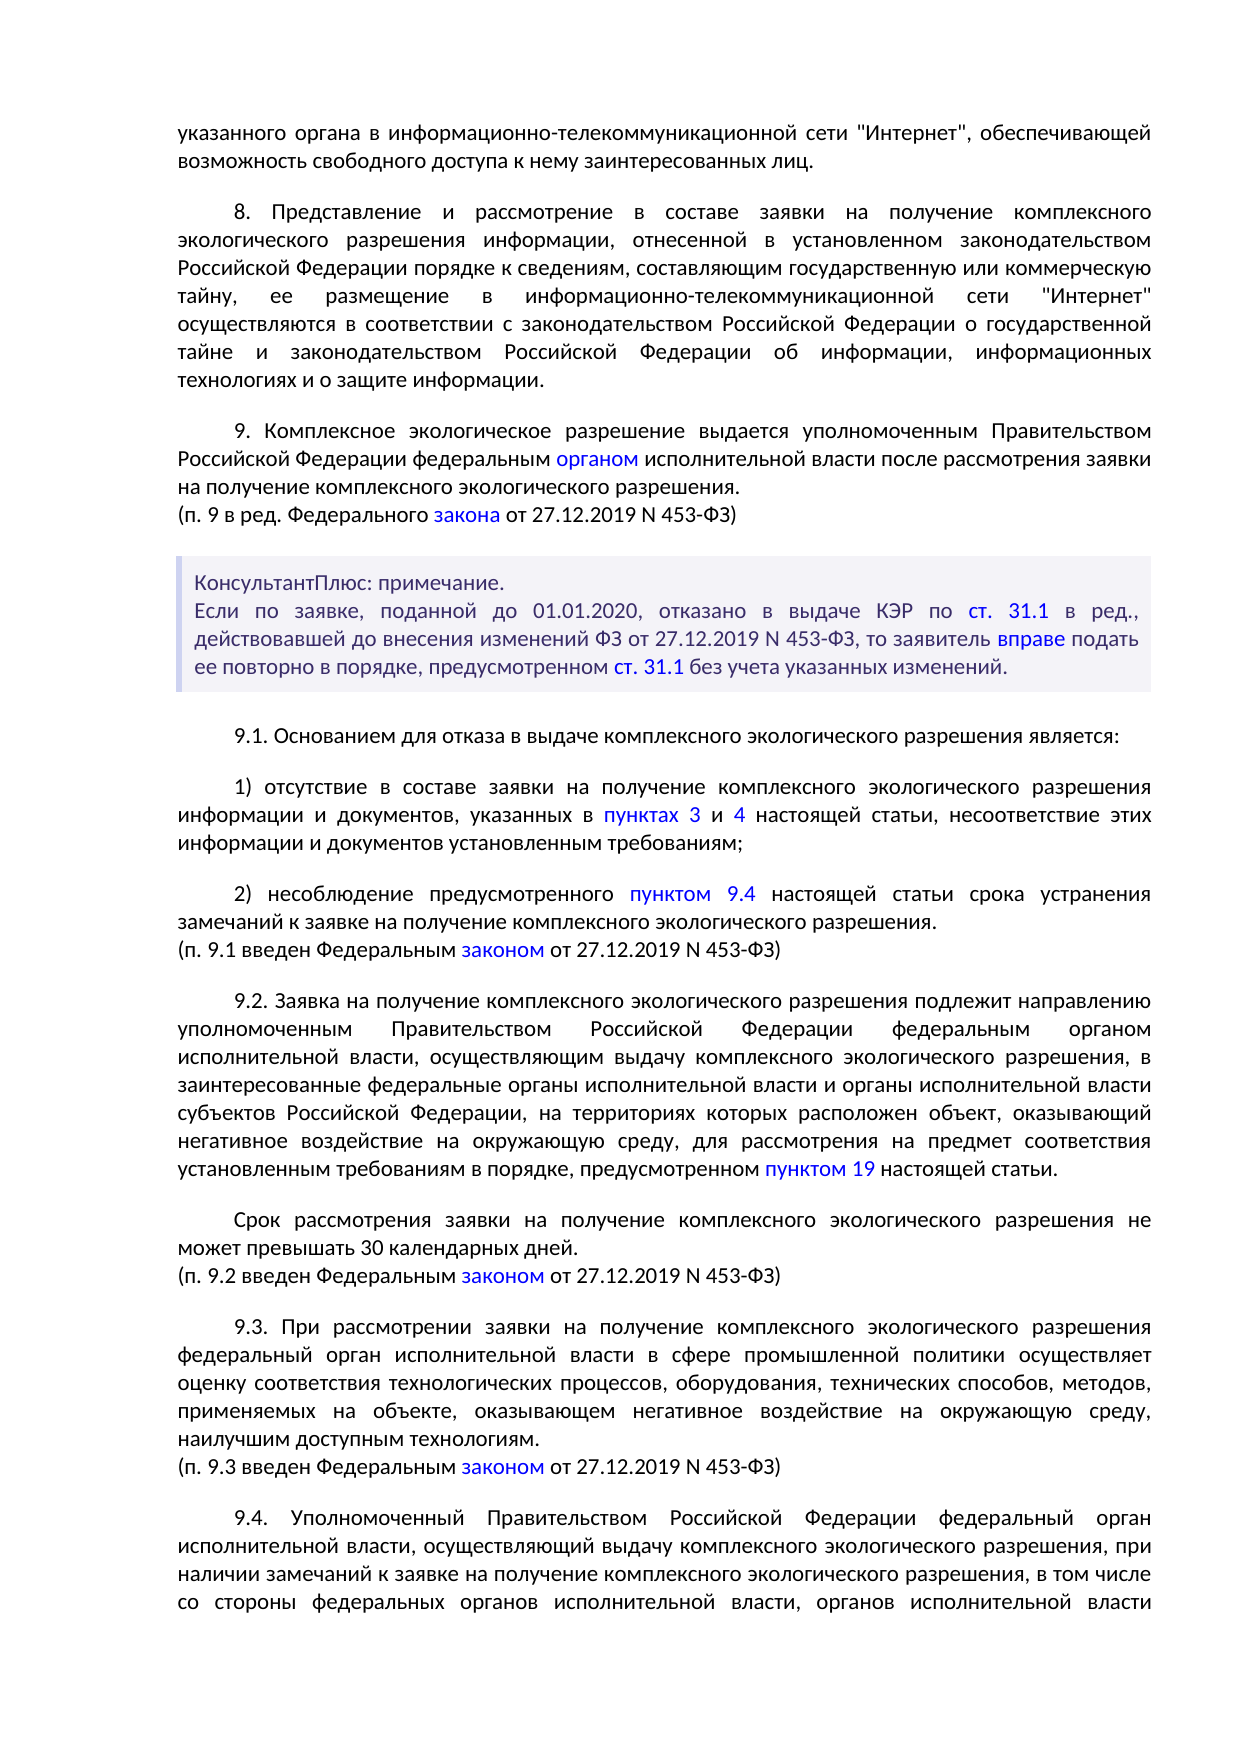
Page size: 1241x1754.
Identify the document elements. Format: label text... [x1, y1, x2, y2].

table_header КонсультантПлюс: примечание. Если по заявке, поданной до 01.01.2020, отказано в выдаче КЭР по ст. 31.1 в ред., действовавшей до внесения изменений ФЗ от 27.12.2019 N 453-ФЗ, то заявитель вправе подать ее повторно в порядке, предусмотренном ст. 31.1 без учета указанных изменений. [194, 556, 1139, 692]
text (п. 9 в ред. Федерального закона от 27.12.2019 N 453-ФЗ) [177, 500, 1152, 528]
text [177, 1503, 1152, 1615]
text (п. 9.3 введен Федеральным законом от 27.12.2019 N 453-ФЗ) [177, 1452, 1152, 1480]
text 8. Представление и рассмотрение в составе заявки на получение комплексного экологического разрешения информации, отнесенной в установленном законодательством Российской Федерации порядке к сведениям, составляющим государственную или коммерческую тайну, ее размещение в информационно-телекоммуникационной сети "Интернет" осуществляются в соответствии с законодательством Российской Федерации о государственной тайне и законодательством Российской Федерации об информации, информационных технологиях и о защите информации. [177, 197, 1152, 393]
text 2) несоблюдение предусмотренного пунктом 9.4 настоящей статьи срока устранения замечаний к заявке на получение комплексного экологического разрешения. [177, 879, 1152, 935]
text (п. 9.2 введен Федеральным законом от 27.12.2019 N 453-ФЗ) [177, 1261, 1152, 1289]
text 9.1. Основанием для отказа в выдаче комплексного экологического разрешения является: [177, 721, 1152, 749]
text (п. 9.1 введен Федеральным законом от 27.12.2019 N 453-ФЗ) [177, 935, 1152, 963]
table_header [182, 556, 194, 692]
text Срок рассмотрения заявки на получение комплексного экологического разрешения не может превышать 30 календарных дней. [177, 1205, 1152, 1261]
table_header [176, 556, 182, 692]
text 9.3. При рассмотрении заявки на получение комплексного экологического разрешения федеральный орган исполнительной власти в сфере промышленной политики осуществляет оценку соответствия технологических процессов, оборудования, технических способов, методов, применяемых на объекте, оказывающем негативное воздействие на окружающую среду, наилучшим доступным технологиям. [177, 1312, 1152, 1452]
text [177, 118, 1152, 174]
text 9. Комплексное экологическое разрешение выдается уполномоченным Правительством Российской Федерации федеральным органом исполнительной власти после рассмотрения заявки на получение комплексного экологического разрешения. [177, 416, 1152, 500]
text 1) отсутствие в составе заявки на получение комплексного экологического разрешения информации и документов, указанных в пунктах 3 и 4 настоящей статьи, несоответствие этих информации и документов установленным требованиям; [177, 772, 1152, 856]
table_header [1139, 556, 1151, 692]
text 9.2. Заявка на получение комплексного экологического разрешения подлежит направлению уполномоченным Правительством Российской Федерации федеральным органом исполнительной власти, осуществляющим выдачу комплексного экологического разрешения, в заинтересованные федеральные органы исполнительной власти и органы исполнительной власти субъектов Российской Федерации, на территориях которых расположен объект, оказывающий негативное воздействие на окружающую среду, для рассмотрения на предмет соответствия установленным требованиям в порядке, предусмотренном пунктом 19 настоящей статьи. [177, 986, 1152, 1182]
